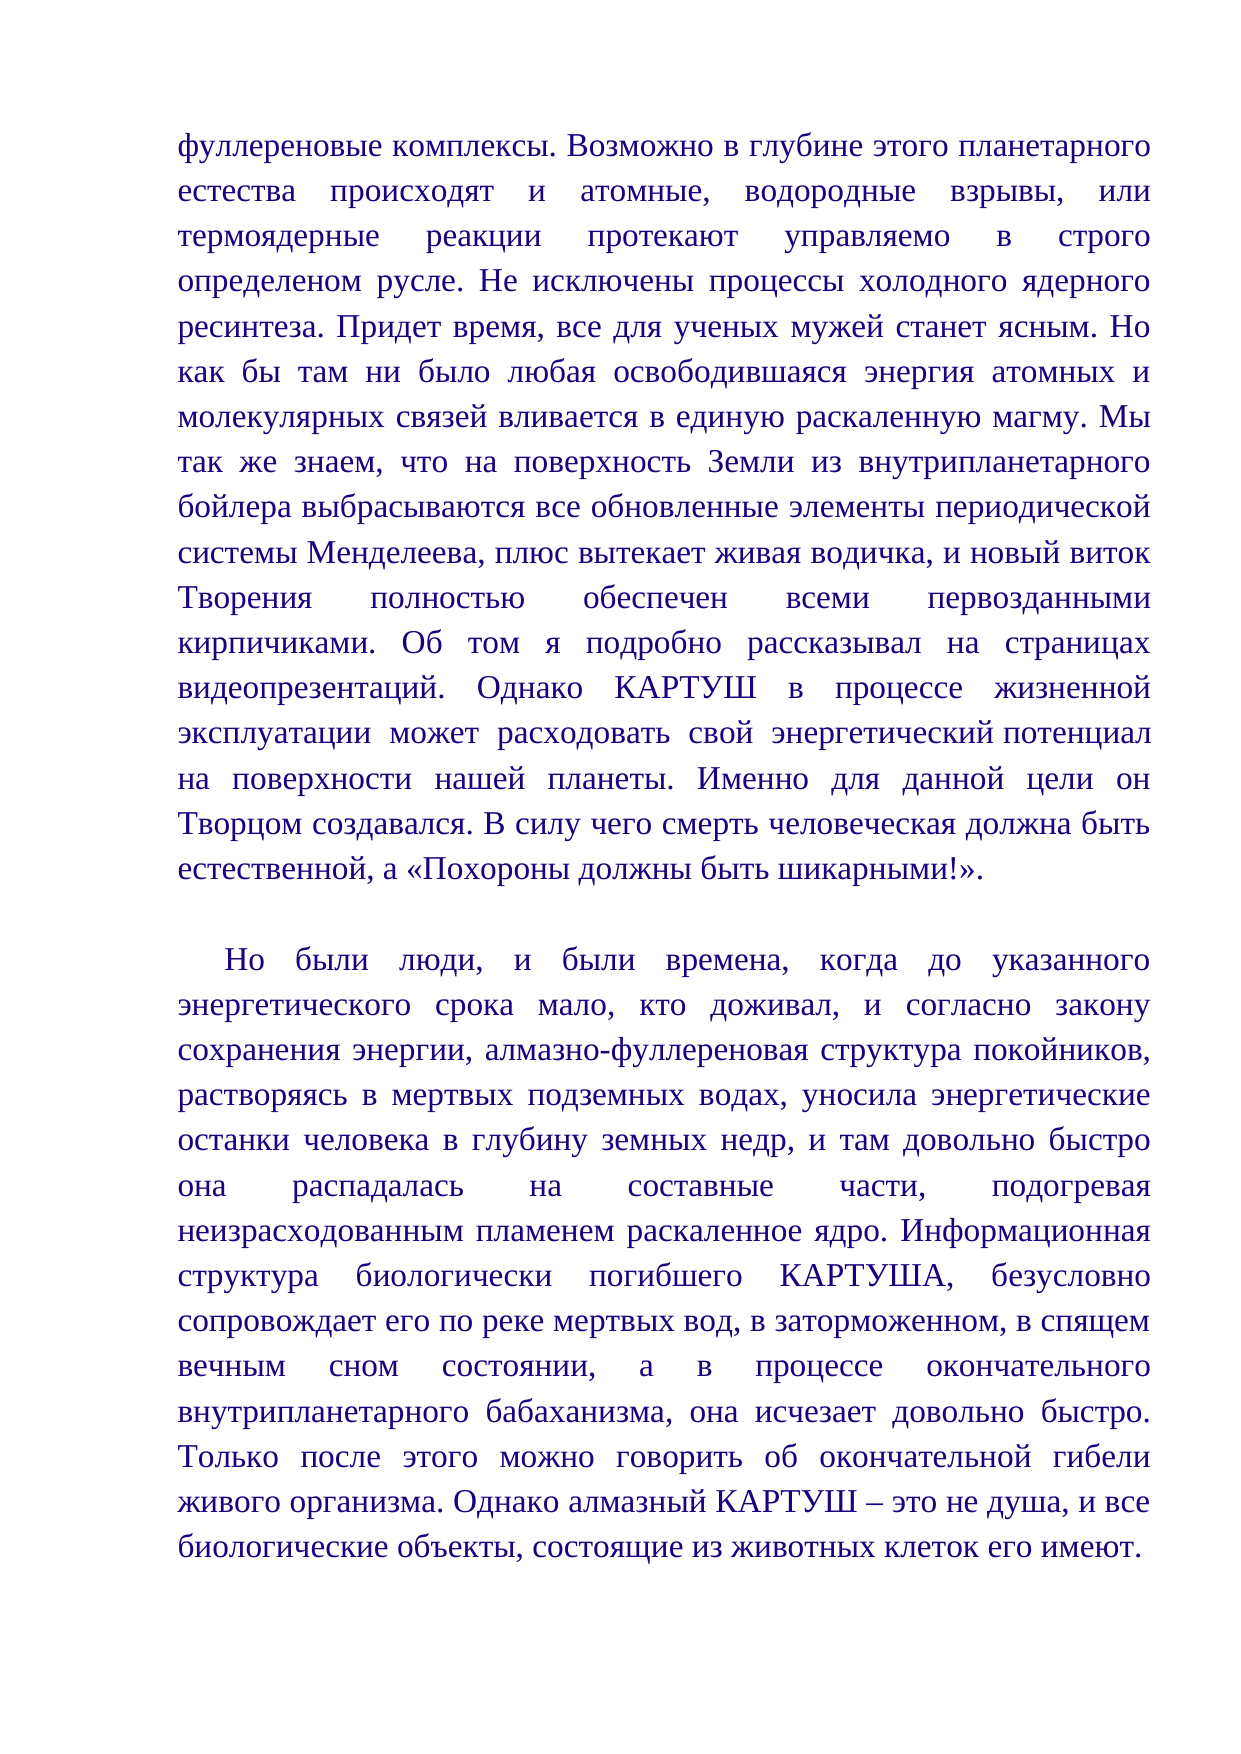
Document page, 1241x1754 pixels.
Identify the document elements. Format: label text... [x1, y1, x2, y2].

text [177, 118, 1152, 887]
text Но были люди, и были времена, когда до указанного энергетического срока мало, кто доживал, и согласно закону сохранения энергии, алмазно-фуллереновая структура покойников, растворяясь в мертвых подземных водах, уносила энергетические останки человека в глубину земных недр, и там довольно быстро она распадалась на составные части, подогревая неизрасходованным пламенем раскаленное ядро. Информационная структура биологически погибшего КАРТУША, безусловно сопровождает его по реке мертвых вод, в заторможенном, в спящем вечным сном состоянии, а в процессе окончательного внутрипланетарного бабаханизма, она исчезает довольно быстро. Только после этого можно говорить об окончательной гибели живого организма. Однако алмазный КАРТУШ – это не душа, и все биологические объекты, состоящие из животных клеток его имеют. [177, 932, 1152, 1565]
